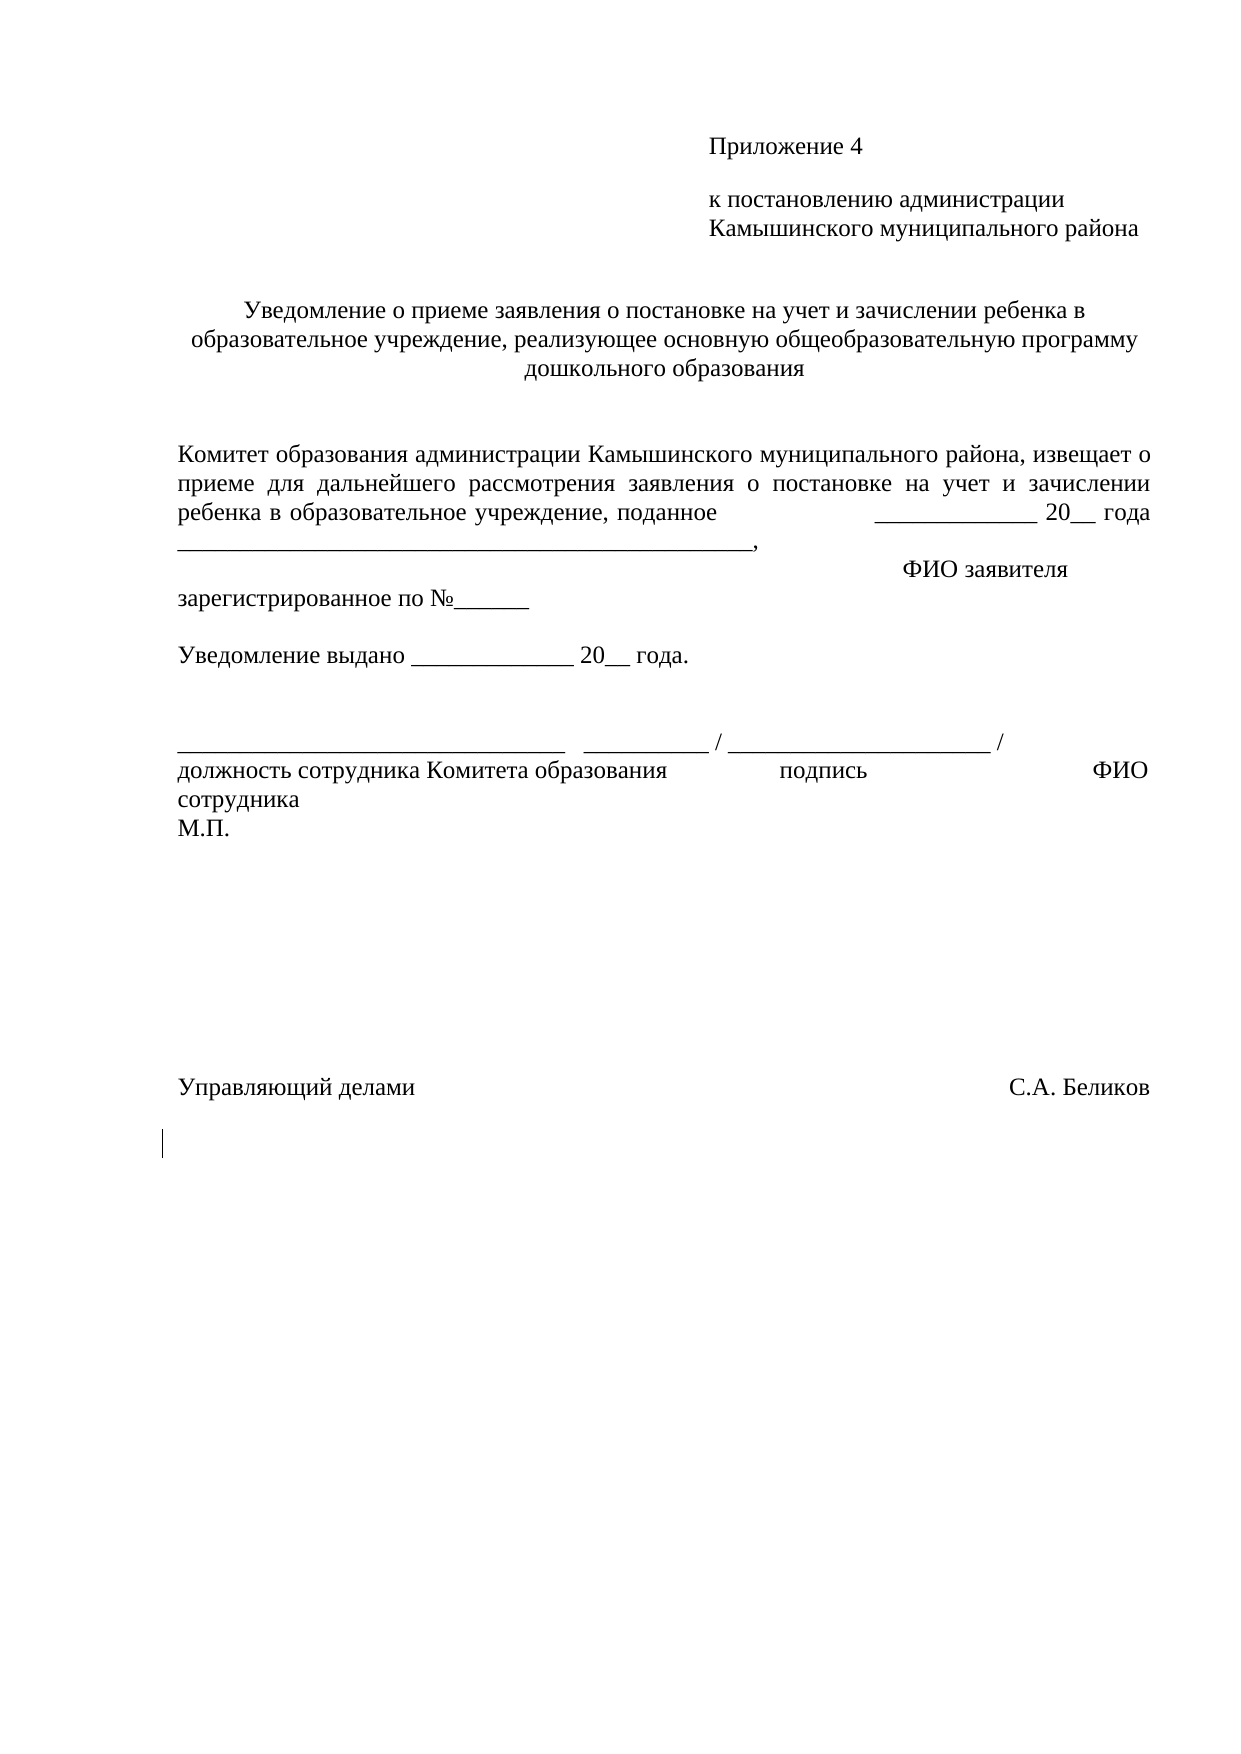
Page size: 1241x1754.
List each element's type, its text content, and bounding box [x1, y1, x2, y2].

text Управляющий делами С.А. Беликов [177, 1072, 1152, 1100]
text М.П. [177, 813, 1152, 842]
text к постановлению администрации [709, 184, 1152, 213]
text Приложение 4 [709, 131, 1152, 160]
text Комитет образования администрации Камышинского муниципального района, извещает о приеме для дальнейшего рассмотрения заявления о постановке на учет и зачислении ребенка в образовательное учреждение, поданное _____________ 20__ года ______________________________________________, [177, 439, 1152, 554]
text должность сотрудника Комитета образования подпись ФИО сотрудника [177, 755, 1152, 813]
text Уведомление выдано _____________ 20__ года. [177, 640, 1152, 669]
text ФИО заявителя [177, 554, 1152, 583]
text зарегистрированное по №______ [177, 583, 1152, 612]
text _______________________________ __________ / _____________________ / [177, 727, 1152, 755]
text Уведомление о приеме заявления о постановке на учет и зачислении ребенка в образовательное учреждение, реализующее основную общеобразовательную программу дошкольного образования [177, 295, 1152, 382]
text Камышинского муниципального района [709, 213, 1152, 242]
